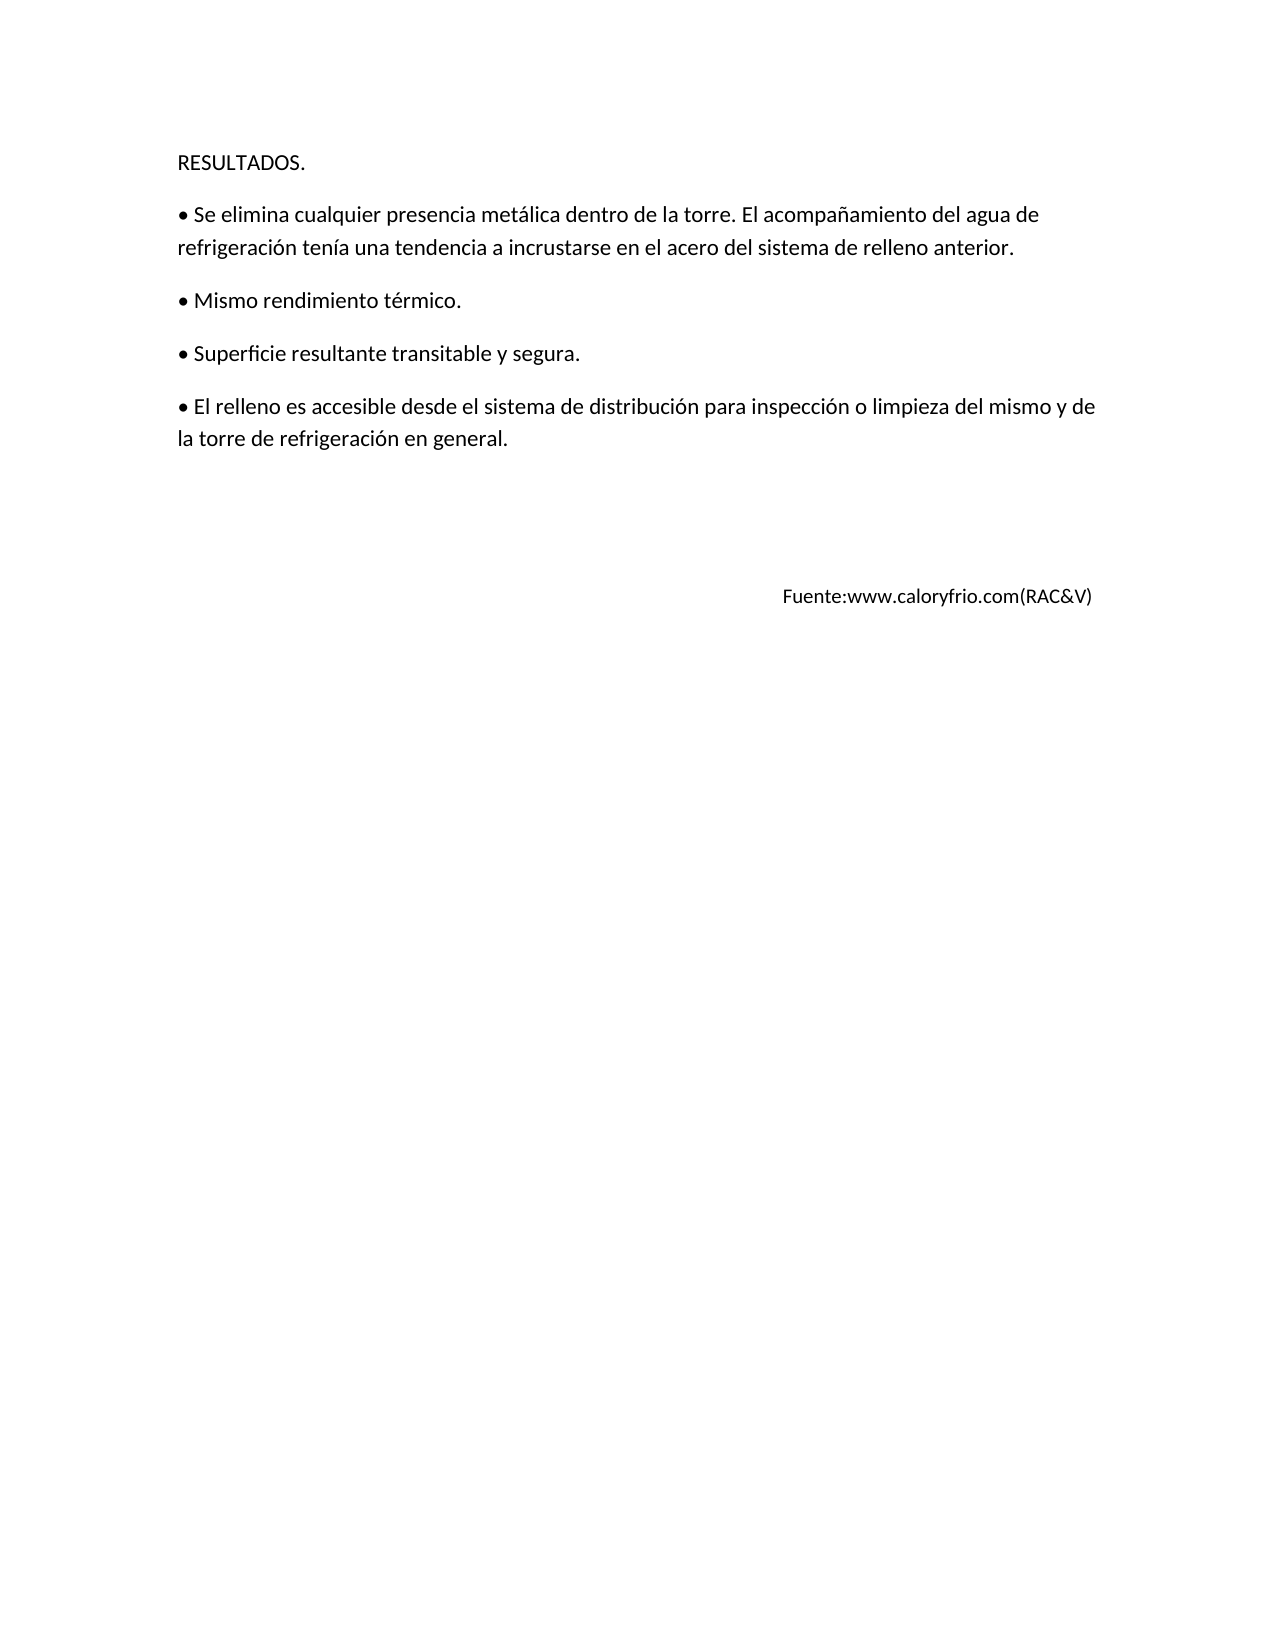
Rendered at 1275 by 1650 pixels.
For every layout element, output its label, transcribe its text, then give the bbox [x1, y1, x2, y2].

text • Superficie resultante transitable y segura. [177, 339, 1098, 367]
text • Se elimina cualquier presencia metálica dentro de la torre. El acompañamiento del agua de refrigeración tenía una tendencia a incrustarse en el acero del sistema de relleno anterior. [177, 201, 1098, 261]
text RESULTADOS. [177, 148, 1098, 176]
text Fuente:www.caloryfrio.com(RAC&V) [177, 583, 1098, 608]
text • Mismo rendimiento térmico. [177, 286, 1098, 314]
text • El relleno es accesible desde el sistema de distribución para inspección o limpieza del mismo y de la torre de refrigeración en general. [177, 392, 1098, 452]
